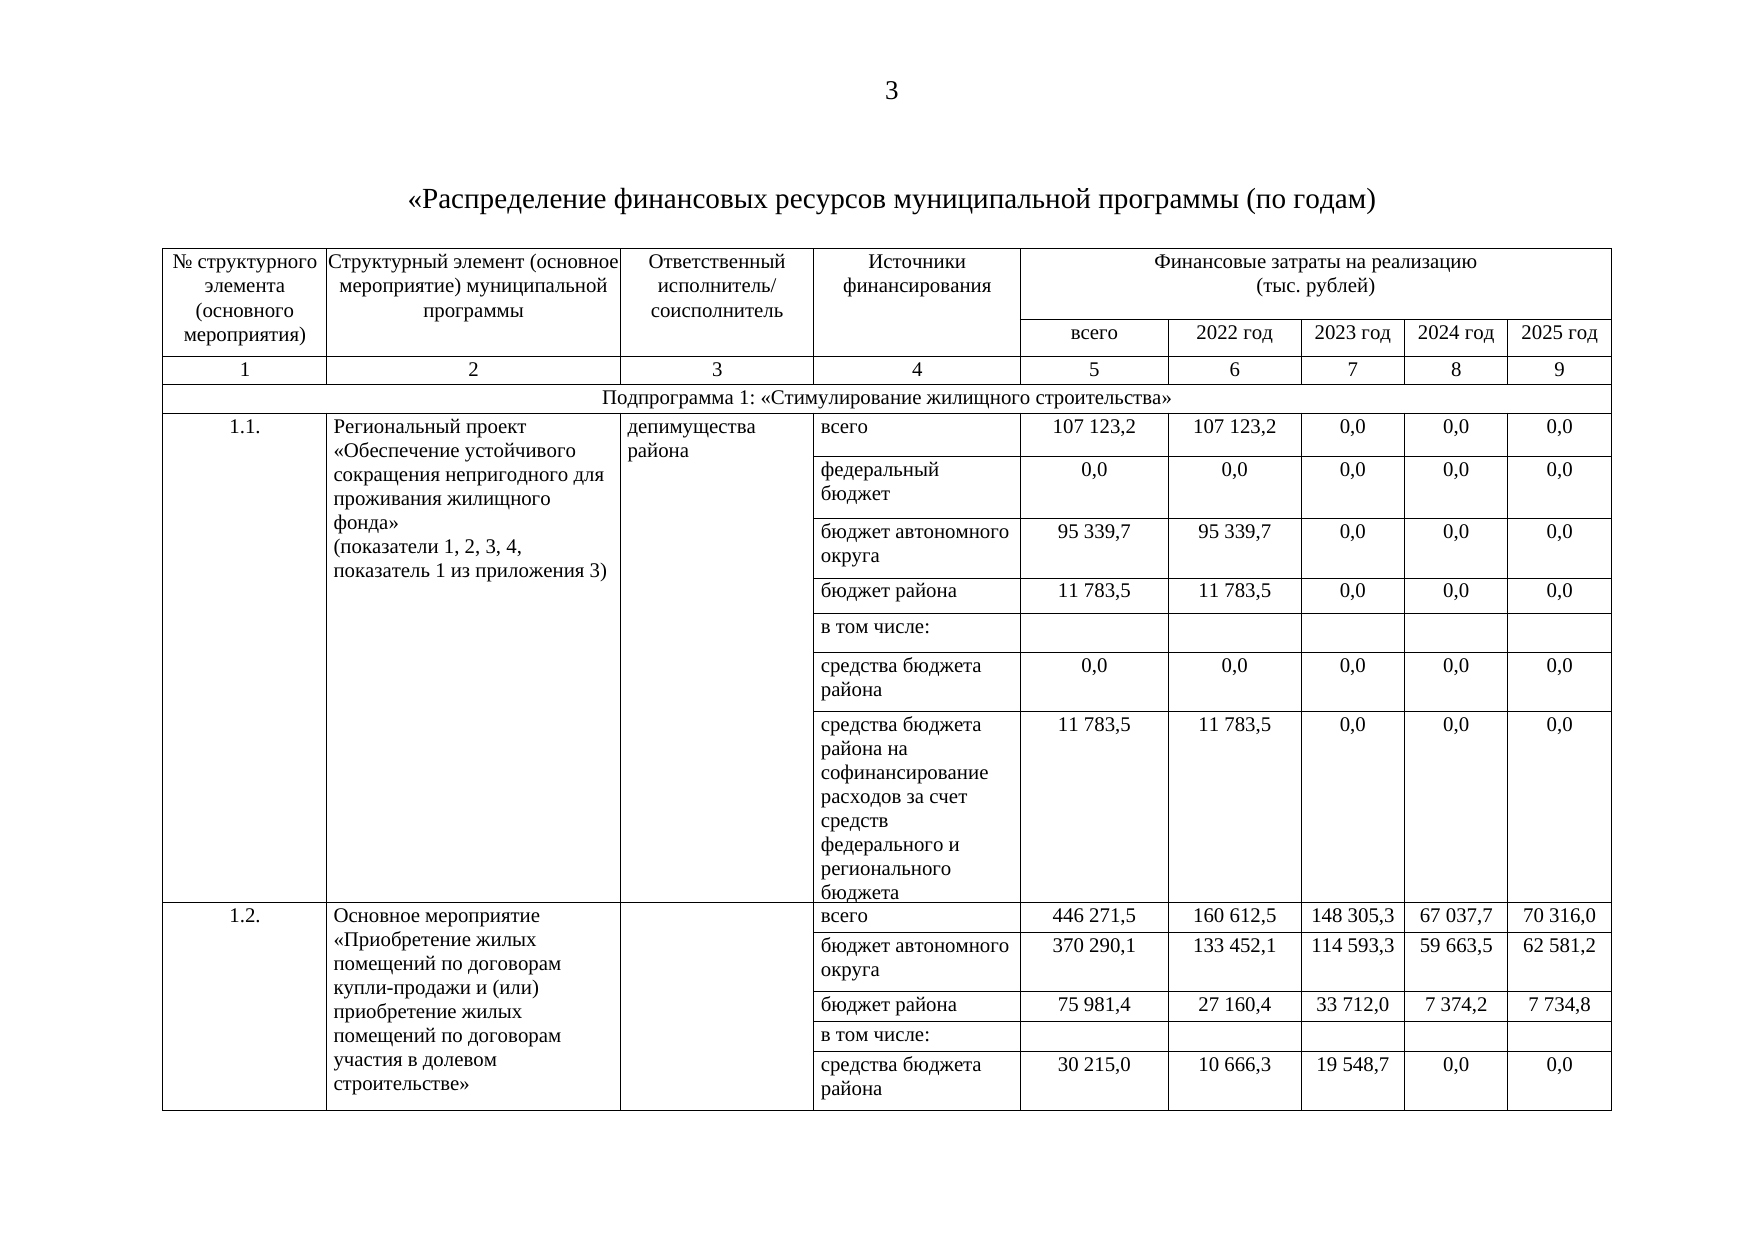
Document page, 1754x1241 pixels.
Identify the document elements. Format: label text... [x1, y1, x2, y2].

table_cell в том числе: [814, 1022, 1020, 1051]
table_cell 0,0 [1169, 653, 1301, 711]
table_header Финансовые затраты на реализацию (тыс. рублей) [1021, 249, 1611, 319]
table_cell 0,0 [1508, 579, 1611, 613]
table_cell 3 [621, 357, 813, 384]
table_cell 148 305,3 [1302, 903, 1404, 932]
table_cell 0,0 [1508, 519, 1611, 577]
table_cell 5 [1021, 357, 1168, 384]
table_cell 30 215,0 [1021, 1052, 1168, 1109]
table_cell 0,0 [1405, 519, 1507, 577]
table_cell 0,0 [1302, 414, 1404, 456]
table_cell депимущества района [621, 414, 813, 902]
table_cell [621, 903, 813, 1109]
table_cell 7 734,8 [1508, 992, 1611, 1021]
table_cell 1.1. [163, 414, 326, 902]
table_cell 1 [163, 357, 326, 384]
table_cell [1302, 614, 1404, 652]
table_cell [1508, 614, 1611, 652]
table_cell 95 339,7 [1021, 519, 1168, 577]
table_cell 2025 год [1508, 320, 1611, 356]
table_cell 0,0 [1405, 1052, 1507, 1109]
table_cell [1169, 614, 1301, 652]
table_cell 0,0 [1405, 712, 1507, 902]
table_cell 0,0 [1508, 1052, 1611, 1109]
table_cell 6 [1169, 357, 1301, 384]
table_cell всего [814, 903, 1020, 932]
table_cell 75 981,4 [1021, 992, 1168, 1021]
table_cell бюджет района [814, 579, 1020, 613]
table_cell федеральный бюджет [814, 457, 1020, 518]
table_cell 95 339,7 [1169, 519, 1301, 577]
table_cell 11 783,5 [1021, 712, 1168, 902]
table_header № структурного элемента (основного мероприятия) [163, 249, 326, 356]
table_cell всего [814, 414, 1020, 456]
table_cell 0,0 [1302, 653, 1404, 711]
table_cell 133 452,1 [1169, 933, 1301, 991]
table_cell 0,0 [1508, 712, 1611, 902]
table_cell 11 783,5 [1169, 579, 1301, 613]
table_cell Региональный проект «Обеспечение устойчивого сокращения непригодного для проживания жилищного фонда» (показатели 1, 2, 3, 4, показатель 1 из приложения 3) [327, 414, 620, 902]
table_cell 0,0 [1021, 457, 1168, 518]
text «Распределение финансовых ресурсов муниципальной программы (по годам) [162, 181, 1621, 215]
table_cell Подпрограмма 1: «Стимулирование жилищного строительства» [163, 385, 1611, 413]
table_cell 1.2. [163, 903, 326, 1109]
table_cell [1508, 1022, 1611, 1051]
table_cell 0,0 [1405, 653, 1507, 711]
table_cell 107 123,2 [1169, 414, 1301, 456]
table_cell [1169, 1022, 1301, 1051]
table_cell 33 712,0 [1302, 992, 1404, 1021]
table_cell 0,0 [1302, 712, 1404, 902]
table_cell [1021, 1022, 1168, 1051]
table_cell [1302, 1022, 1404, 1051]
table_header Источники финансирования [814, 249, 1020, 356]
table_cell 0,0 [1169, 457, 1301, 518]
table_cell 0,0 [1302, 579, 1404, 613]
table_cell средства бюджета района на софинансирование расходов за счет средств федерального и регионального бюджета [814, 712, 1020, 902]
table_cell бюджет района [814, 992, 1020, 1021]
table_cell 160 612,5 [1169, 903, 1301, 932]
table_cell бюджет автономного округа [814, 519, 1020, 577]
table_cell 7 [1302, 357, 1404, 384]
table_cell 0,0 [1405, 579, 1507, 613]
table_cell в том числе: [814, 614, 1020, 652]
table_cell 7 374,2 [1405, 992, 1507, 1021]
table_cell 0,0 [1405, 457, 1507, 518]
table_cell 0,0 [1021, 653, 1168, 711]
table_cell 0,0 [1302, 519, 1404, 577]
table_cell 10 666,3 [1169, 1052, 1301, 1109]
table_cell 370 290,1 [1021, 933, 1168, 991]
table_cell 0,0 [1302, 457, 1404, 518]
table_cell 0,0 [1508, 414, 1611, 456]
table_cell 70 316,0 [1508, 903, 1611, 932]
table_cell 11 783,5 [1021, 579, 1168, 613]
table_cell всего [1021, 320, 1168, 356]
table_cell 4 [814, 357, 1020, 384]
table_cell 2022 год [1169, 320, 1301, 356]
table_cell 19 548,7 [1302, 1052, 1404, 1109]
table_cell 2024 год [1405, 320, 1507, 356]
table_header Структурный элемент (основное мероприятие) муниципальной программы [327, 249, 620, 356]
table_header Ответственный исполнитель/ соисполнитель [621, 249, 813, 356]
table_cell 67 037,7 [1405, 903, 1507, 932]
table_cell бюджет автономного округа [814, 933, 1020, 991]
table_cell 59 663,5 [1405, 933, 1507, 991]
table_cell 446 271,5 [1021, 903, 1168, 932]
table_cell средства бюджета района [814, 1052, 1020, 1109]
table_cell 107 123,2 [1021, 414, 1168, 456]
table_cell 27 160,4 [1169, 992, 1301, 1021]
table_cell 9 [1508, 357, 1611, 384]
table_cell 0,0 [1508, 457, 1611, 518]
table_cell 11 783,5 [1169, 712, 1301, 902]
table_cell средства бюджета района [814, 653, 1020, 711]
table_cell 2023 год [1302, 320, 1404, 356]
table_cell 8 [1405, 357, 1507, 384]
table_cell 0,0 [1508, 653, 1611, 711]
table_cell 2 [327, 357, 620, 384]
table_cell 62 581,2 [1508, 933, 1611, 991]
table_cell 114 593,3 [1302, 933, 1404, 991]
table_cell [1405, 614, 1507, 652]
table_cell [1405, 1022, 1507, 1051]
table_cell [1021, 614, 1168, 652]
table_cell 0,0 [1405, 414, 1507, 456]
table_cell Основное мероприятие «Приобретение жилых помещений по договорам купли-продажи и (или) приобретение жилых помещений по договорам участия в долевом строительстве» (показатели 1, 2, 3, 4, показатель 1 из приложения 3) [327, 903, 620, 1109]
